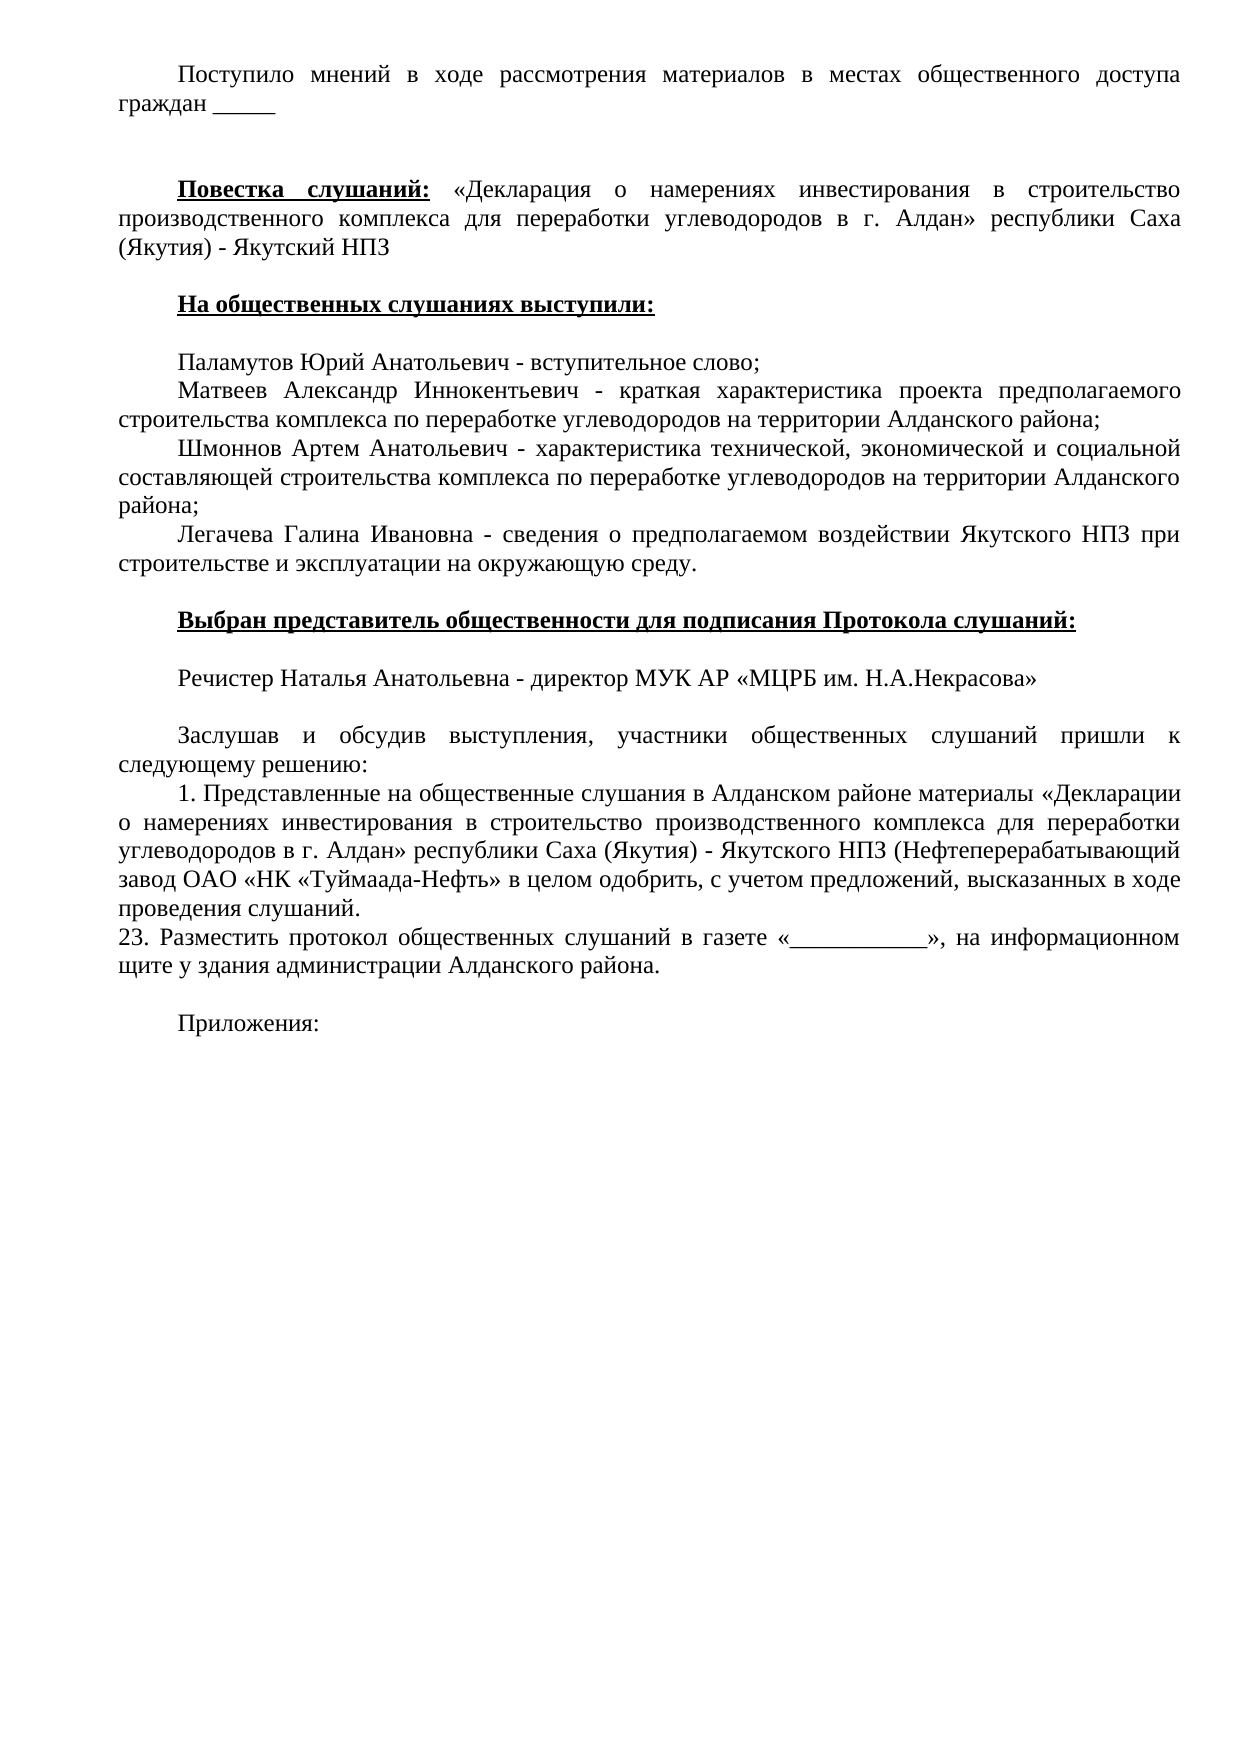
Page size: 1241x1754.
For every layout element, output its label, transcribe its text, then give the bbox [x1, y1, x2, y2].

text 1. Представленные на общественные слушания в Алданском районе материалы «Декларации о намерениях инвестирования в строительство производственного комплекса для переработки углеводородов в г. Алдан» республики Саха (Якутия) - Якутского НПЗ (Нефтеперерабатывающий завод ОАО «НК «Туймаада-Нефть» в целом одобрить, с учетом предложений, высказанных в ходе проведения слушаний. [118, 778, 1181, 922]
text Выбран представитель общественности для подписания Протокола слушаний: [118, 605, 1181, 634]
text Заслушав и обсудив выступления, участники общественных слушаний пришли к следующему решению: [118, 720, 1181, 778]
text 23. Разместить протокол общественных слушаний в газете «___________», на информационном щите у здания администрации Алданского района. [118, 922, 1181, 979]
text Паламутов Юрий Анатольевич - вступительное слово; [118, 347, 1181, 375]
text Легачева Галина Ивановна - сведения о предполагаемом воздействии Якутского НПЗ при строительстве и эксплуатации на окружающую среду. [118, 519, 1181, 577]
text Речистер Наталья Анатольевна - директор МУК АР «МЦРБ им. Н.А.Некрасова» [118, 663, 1181, 692]
text На общественных слушаниях выступили: [118, 289, 1181, 318]
text Поступило мнений в ходе рассмотрения материалов в местах общественного доступа граждан _____ [118, 59, 1181, 117]
text Матвеев Александр Иннокентьевич - краткая характеристика проекта предполагаемого строительства комплекса по переработке углеводородов на территории Алданского района; [118, 375, 1181, 433]
text Повестка слушаний: «Декларация о намерениях инвестирования в строительство производственного комплекса для переработки углеводородов в г. Алдан» республики Саха (Якутия) - Якутский НПЗ [118, 174, 1181, 260]
text Приложения: [118, 1008, 1181, 1037]
text Шмоннов Артем Анатольевич - характеристика технической, экономической и социальной составляющей строительства комплекса по переработке углеводородов на территории Алданского района; [118, 433, 1181, 519]
